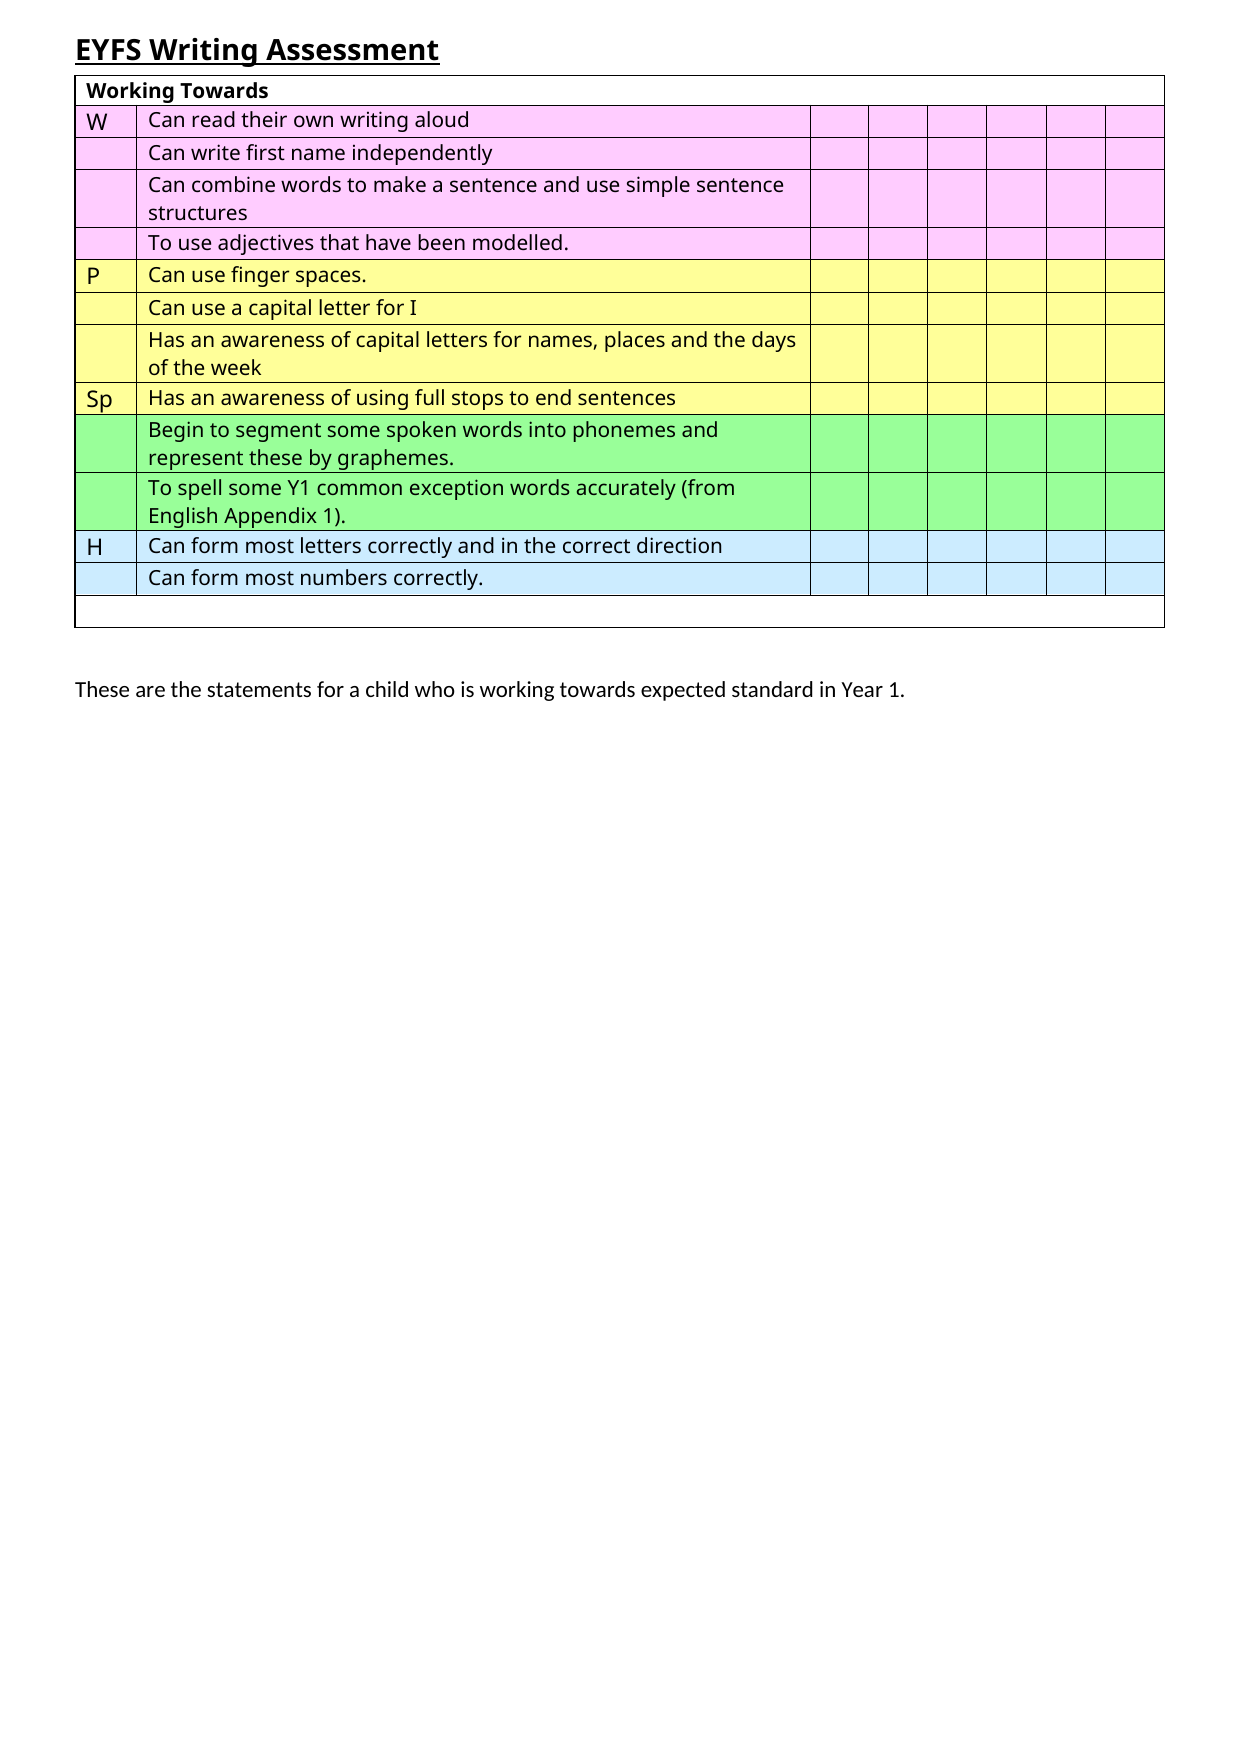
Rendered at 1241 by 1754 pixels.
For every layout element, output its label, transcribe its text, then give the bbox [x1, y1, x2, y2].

table_cell [811, 531, 868, 562]
table_cell [869, 228, 927, 259]
table_cell [987, 563, 1046, 594]
table_cell Has an awareness of capital letters for names, places and the days of the week [137, 325, 810, 382]
table_cell [1047, 170, 1105, 227]
table_cell [987, 473, 1046, 530]
table_cell [811, 228, 868, 259]
table_cell [811, 563, 868, 594]
table_cell [928, 383, 986, 414]
table_cell Sp [76, 383, 136, 414]
table_cell Has an awareness of using full stops to end sentences [137, 383, 810, 414]
table_cell [1047, 138, 1105, 169]
table_cell [928, 138, 986, 169]
table_header Working Towards [76, 76, 1164, 104]
text These are the statements for a child who is working towards expected standard in Year 1. [75, 675, 1165, 703]
table_cell [869, 531, 927, 562]
table_cell Can use a capital letter for I [137, 293, 810, 324]
table_cell [928, 325, 986, 382]
table_cell Can form most numbers correctly. [137, 563, 810, 594]
table_cell [76, 415, 136, 472]
table_cell [869, 325, 927, 382]
table_cell [76, 170, 136, 227]
table_cell [1106, 170, 1164, 227]
table_cell [928, 228, 986, 259]
table_cell [1047, 473, 1105, 530]
table_cell To use adjectives that have been modelled. [137, 228, 810, 259]
table_cell [76, 228, 136, 259]
table_cell [928, 531, 986, 562]
table_cell [1047, 260, 1105, 292]
table_cell [987, 383, 1046, 414]
table_cell [811, 383, 868, 414]
table_cell [811, 473, 868, 530]
table_cell [987, 260, 1046, 292]
table_cell Can combine words to make a sentence and use simple sentence structures [137, 170, 810, 227]
table_cell [1106, 383, 1164, 414]
table_cell [1047, 415, 1105, 472]
table_cell Begin to segment some spoken words into phonemes and represent these by graphemes. [137, 415, 810, 472]
table_cell [76, 563, 136, 594]
table_cell [1106, 563, 1164, 594]
table_cell [811, 325, 868, 382]
table_cell P [76, 260, 136, 292]
table_cell [928, 170, 986, 227]
table_cell [1047, 106, 1105, 137]
table_cell [1106, 473, 1164, 530]
table_cell Can read their own writing aloud [137, 106, 810, 137]
table_cell [869, 293, 927, 324]
table_cell [869, 415, 927, 472]
table_cell [1106, 293, 1164, 324]
table_cell [987, 415, 1046, 472]
table_cell [928, 260, 986, 292]
table_cell [928, 106, 986, 137]
table_cell [76, 473, 136, 530]
table_cell [811, 415, 868, 472]
table_cell [1047, 383, 1105, 414]
table_cell [1106, 531, 1164, 562]
table_cell [987, 138, 1046, 169]
table_cell [928, 293, 986, 324]
table_cell [76, 325, 136, 382]
table_cell [76, 596, 1164, 627]
table_cell [987, 531, 1046, 562]
table_cell [987, 293, 1046, 324]
table_cell [869, 170, 927, 227]
table_cell [811, 138, 868, 169]
table_cell [869, 383, 927, 414]
table_cell [811, 260, 868, 292]
table_cell [1106, 260, 1164, 292]
table_cell [869, 563, 927, 594]
table_cell [928, 415, 986, 472]
table_cell [1106, 415, 1164, 472]
table_cell Can use finger spaces. [137, 260, 810, 292]
table_cell [869, 106, 927, 137]
table_cell [987, 170, 1046, 227]
table_cell [869, 138, 927, 169]
table_cell [869, 260, 927, 292]
table_cell Can write first name independently [137, 138, 810, 169]
table_cell To spell some Y1 common exception words accurately (from English Appendix 1). [137, 473, 810, 530]
table_cell [1047, 325, 1105, 382]
table_cell [1106, 138, 1164, 169]
table_cell [811, 293, 868, 324]
table_cell [811, 170, 868, 227]
table_cell [76, 138, 136, 169]
table_cell [987, 228, 1046, 259]
table_cell [1106, 325, 1164, 382]
table_cell [76, 293, 136, 324]
table_cell [869, 473, 927, 530]
table_cell Can form most letters correctly and in the correct direction [137, 531, 810, 562]
table_cell [1047, 531, 1105, 562]
table_cell [1047, 228, 1105, 259]
table_cell [1047, 563, 1105, 594]
table_cell [987, 325, 1046, 382]
table_cell [928, 563, 986, 594]
table_cell [928, 473, 986, 530]
table_cell [1106, 106, 1164, 137]
table_cell [1106, 228, 1164, 259]
table_cell [811, 106, 868, 137]
table_cell [987, 106, 1046, 137]
table_cell H [76, 531, 136, 562]
table_cell [1047, 293, 1105, 324]
table_cell W [76, 106, 136, 137]
